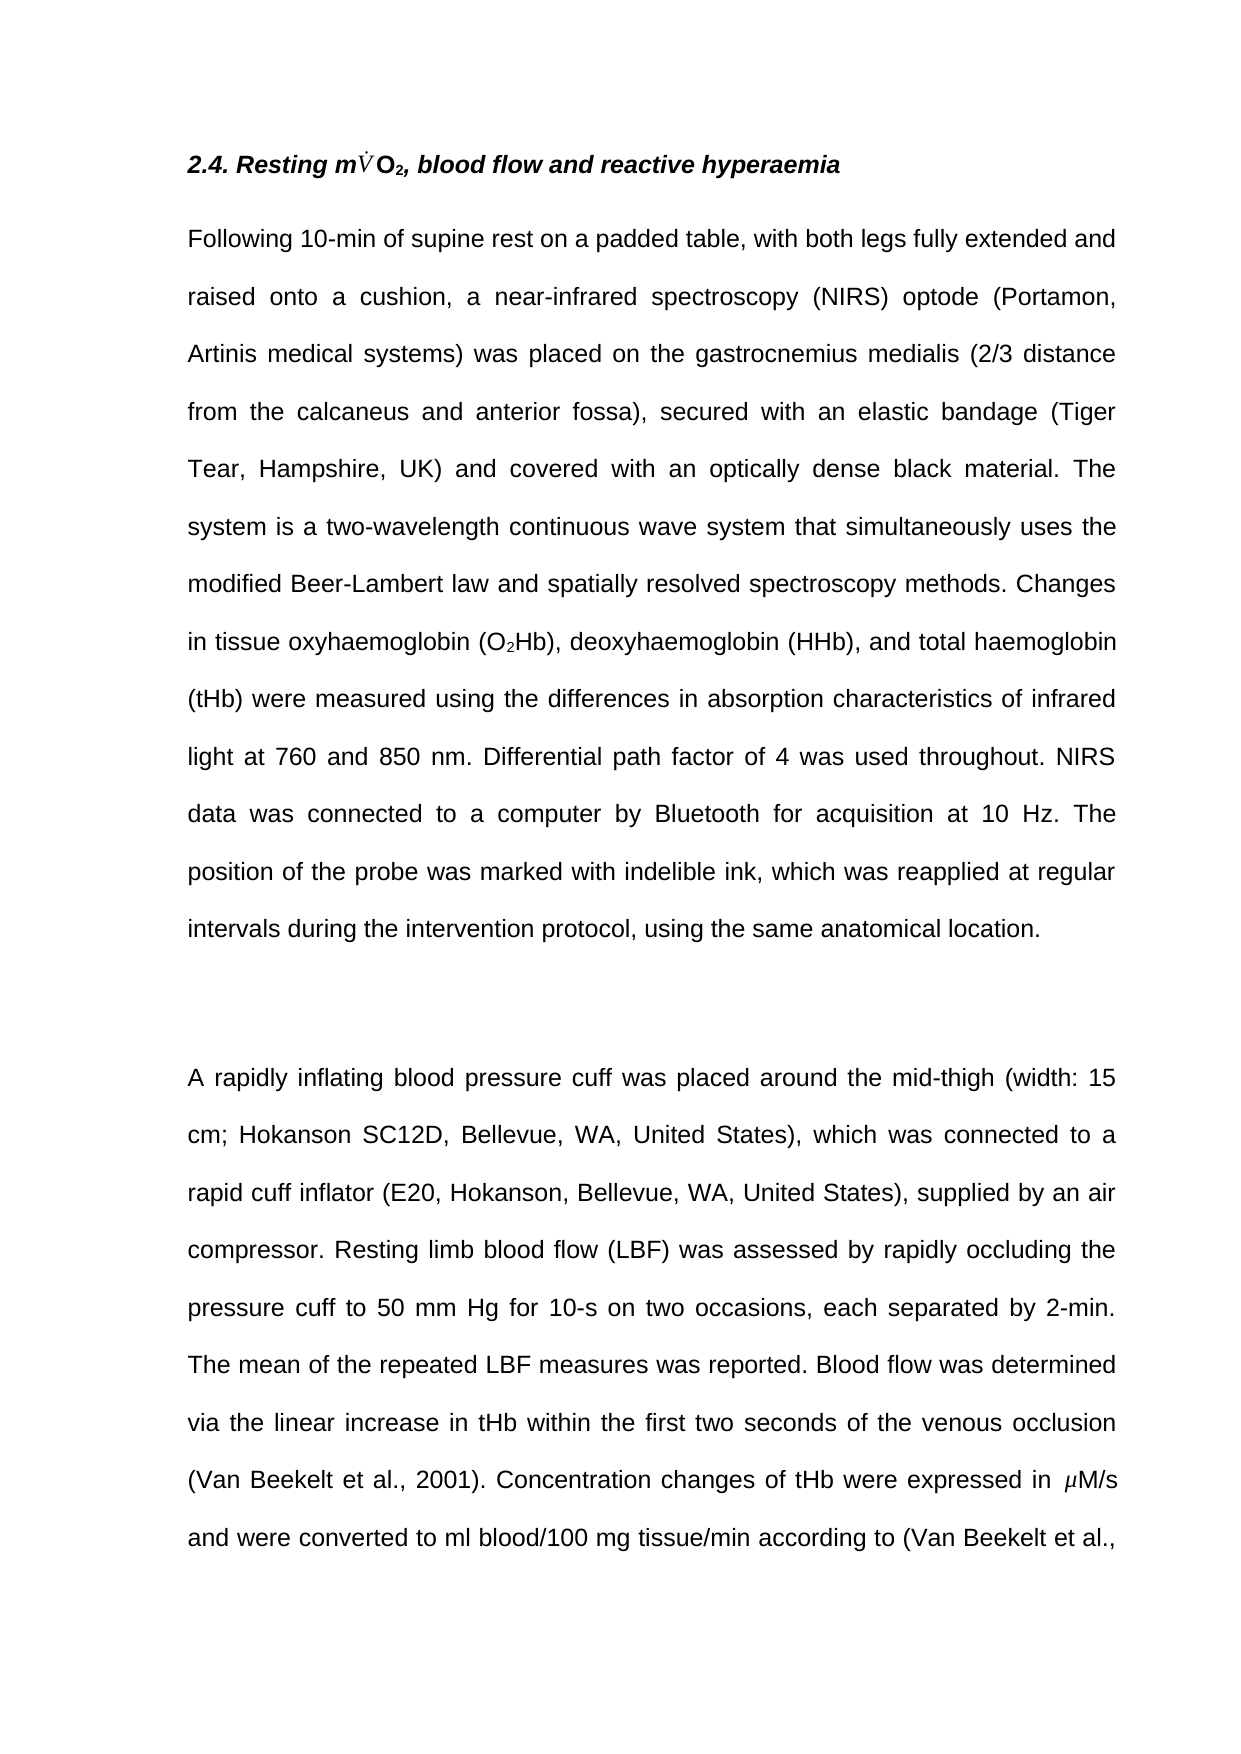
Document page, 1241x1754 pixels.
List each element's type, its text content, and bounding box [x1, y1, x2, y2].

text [187, 1062, 1118, 1551]
text 2.4. Resting mO2, blood flow and reactive hyperaemia [187, 150, 1118, 179]
text Following 10-min of supine rest on a padded table, with both legs fully extended and raised onto a cushion, a near-infrared spectroscopy (NIRS) optode (Portamon, Artinis medical systems) was placed on the gastrocnemius medialis (2/3 distance from the calcaneus and anterior fossa), secured with an elastic bandage (Tiger Tear, Hampshire, UK) and covered with an optically dense black material. The system is a two-wavelength continuous wave system that simultaneously uses the modified Beer-Lambert law and spatially resolved spectroscopy methods. Changes in tissue oxyhaemoglobin (O2Hb), deoxyhaemoglobin (HHb), and total haemoglobin (tHb) were measured using the differences in absorption characteristics of infrared light at 760 and 850 nm. Differential path factor of 4 was used throughout. NIRS data was connected to a computer by Bluetooth for acquisition at 10 Hz. The position of the probe was marked with indelible ink, which was reapplied at regular intervals during the intervention protocol, using the same anatomical location. [187, 224, 1118, 943]
